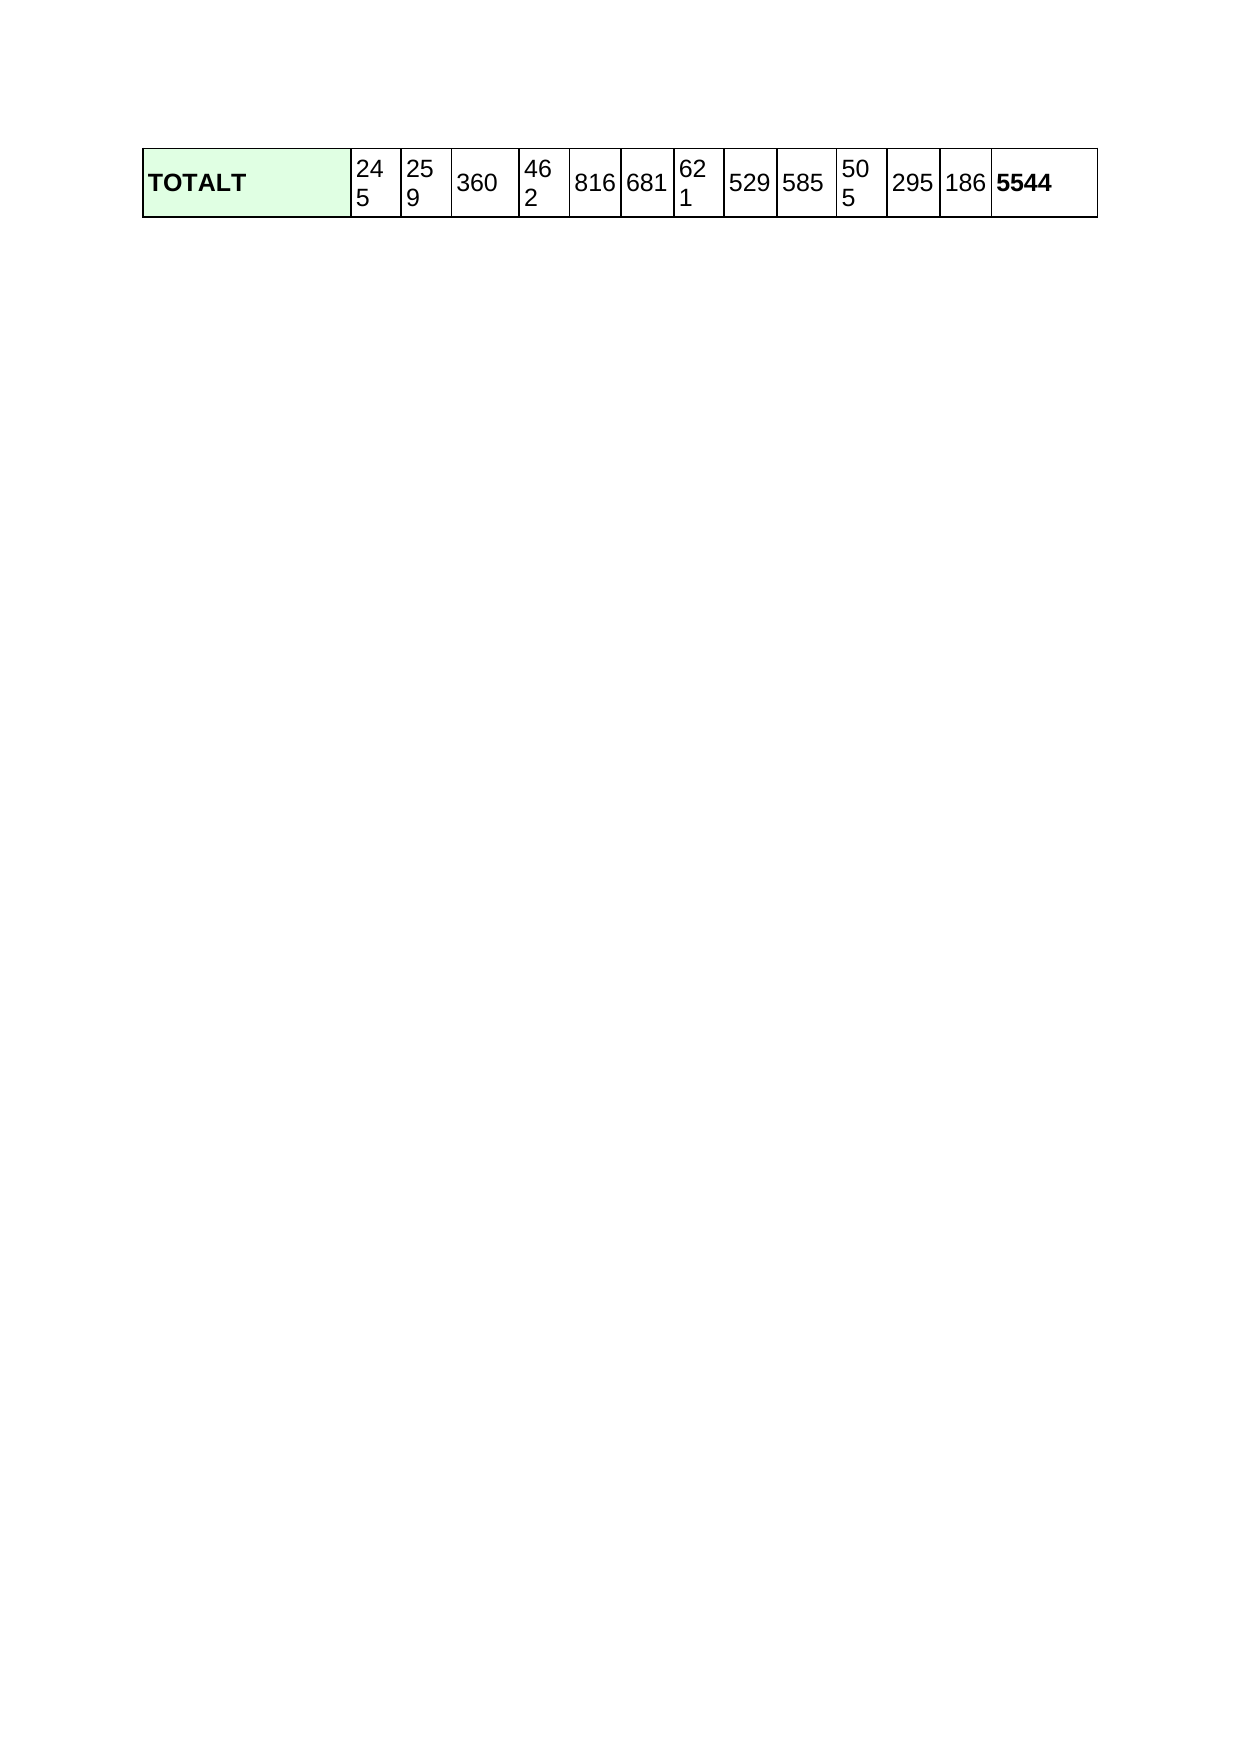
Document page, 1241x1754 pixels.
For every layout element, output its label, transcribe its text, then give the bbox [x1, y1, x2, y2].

table_cell 5544 [992, 149, 1097, 216]
table_cell 462 [520, 149, 569, 216]
table_cell 360 [452, 149, 518, 216]
table_cell 295 [888, 149, 939, 216]
table_cell 816 [570, 149, 620, 216]
table_cell TOTALT [144, 149, 350, 216]
table_cell 585 [778, 149, 836, 216]
table_cell 529 [725, 149, 776, 216]
table_cell 186 [941, 149, 991, 216]
table_cell 681 [622, 149, 673, 216]
table_cell 245 [352, 149, 400, 216]
table_cell 621 [675, 149, 723, 216]
table_cell 505 [837, 149, 886, 216]
table_cell 259 [402, 149, 451, 216]
